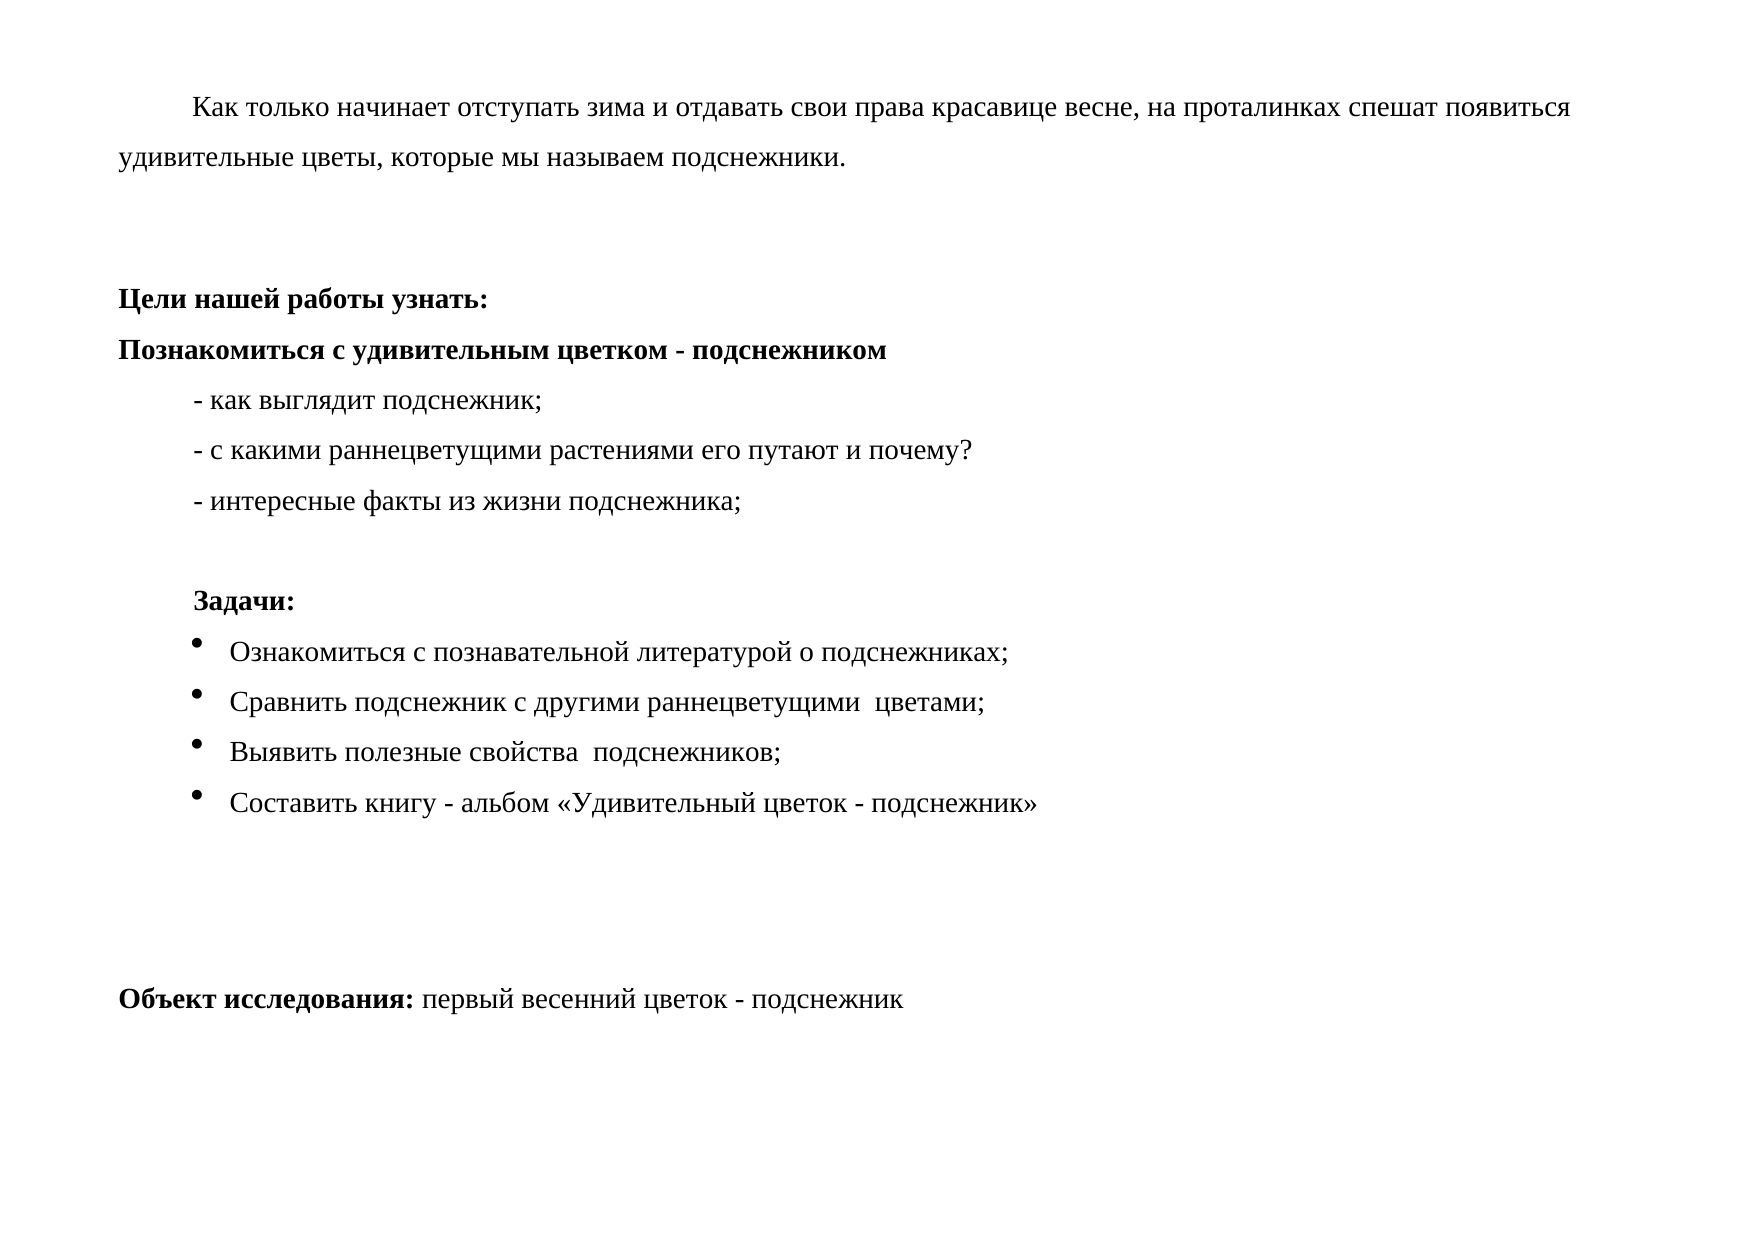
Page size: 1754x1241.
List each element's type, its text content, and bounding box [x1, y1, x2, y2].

list Сравнить подснежник с другими раннецветущими цветами; [192, 684, 1636, 718]
list - интересные факты из жизни подснежника; [193, 483, 1636, 516]
text Как только начинает отступать зима и отдавать свои права красавице весне, на проталинках спешат появиться удивительные цветы, которые мы называем подснежники. [118, 89, 1636, 172]
list - как выглядит подснежник; [193, 382, 1636, 416]
list Выявить полезные свойства подснежников; [192, 734, 1636, 768]
list Составить книгу - альбом «Удивительный цветок - подснежник» [192, 785, 1636, 819]
list Задачи: [193, 583, 1636, 617]
text Познакомиться с удивительным цветком - подснежником [118, 332, 1636, 365]
text Объект исследования: первый весенний цветок - подснежник [118, 981, 1636, 1014]
text Цели нашей работы узнать: [118, 282, 1636, 315]
list Ознакомиться с познавательной литературой о подснежниках; [192, 634, 1636, 667]
list - с какими раннецветущими растениями его путают и почему? [193, 432, 1636, 466]
